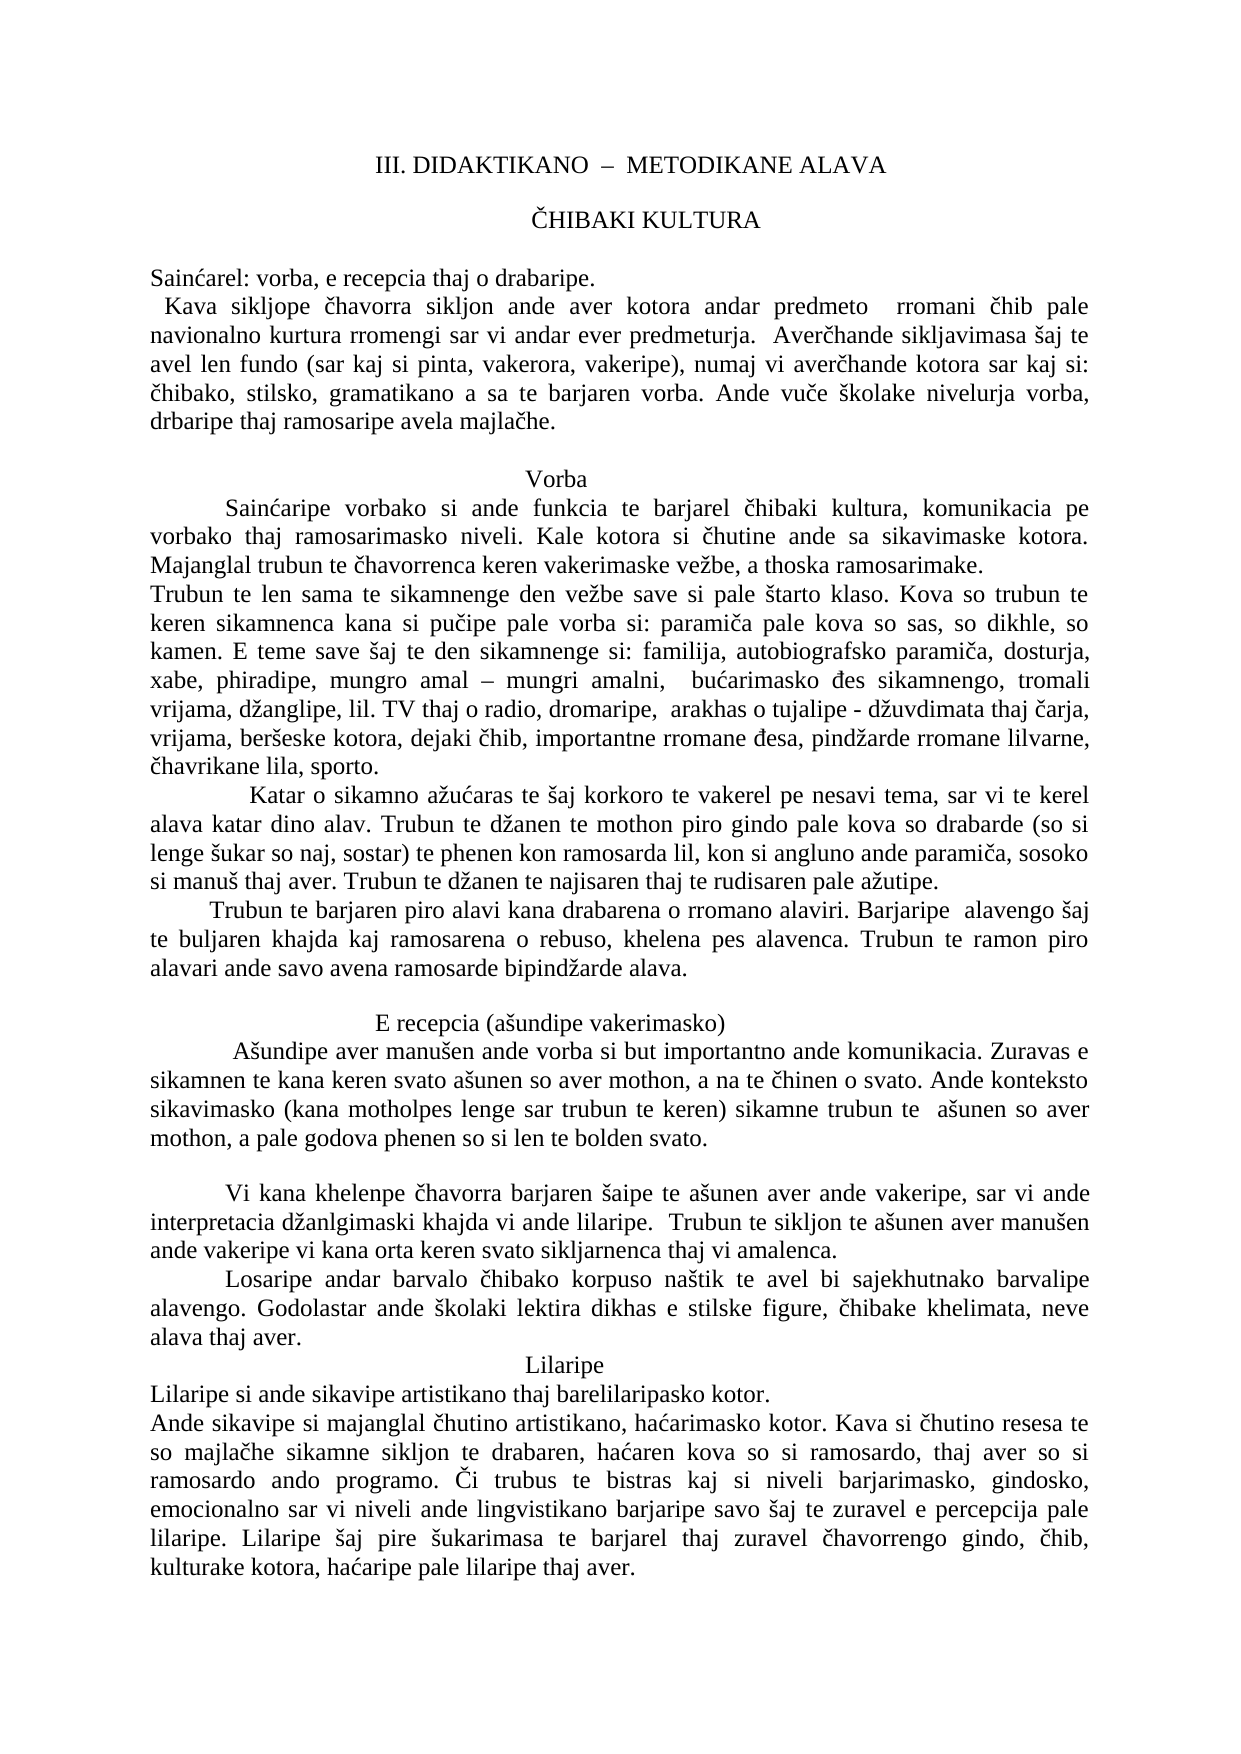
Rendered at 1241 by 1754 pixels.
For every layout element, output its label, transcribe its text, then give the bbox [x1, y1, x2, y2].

text III. DIDAKTIKANO – METODIKANE ALAVA [150, 150, 1090, 179]
text Katar o sikamno ažućaras te šaj korkoro te vakerel pe nesavi tema, sar vi te kerel alava katar dino alav. Trubun te džanen te mothon piro gindo pale kova so drabarde (so si lenge šukar so naj, sostar) te phenen kon ramosarda lil, kon si angluno ande paramiča, sosoko si manuš thaj aver. Trubun te džanen te najisaren thaj te rudisaren pale ažutipe. [150, 780, 1090, 895]
text Lilaripe si ande sikavipe artistikano thaj barelilaripasko kotor. [150, 1379, 1090, 1408]
text Ande sikavipe si majanglal čhutino artistikano, haćarimasko kotor. Kava si čhutino resesa te so majlačhe sikamne sikljon te drabaren, haćaren kova so si ramosardo, thaj aver so si ramosardo ando programo. Či trubus te bistras kaj si niveli barjarimasko, gindosko, emocionalno sar vi niveli ande lingvistikano barjaripe savo šaj te zuravel e percepcija pale lilaripe. Lilaripe šaj pire šukarimasa te barjarel thaj zuravel čhavorrengo gindo, čhib, kulturake kotora, haćaripe pale lilaripe thaj aver. [150, 1408, 1090, 1580]
text Trubun te barjaren piro alavi kana drabarena o rromano alaviri. Barjaripe alavengo šaj te buljaren khajda kaj ramosarena o rebuso, khelena pes alavenca. Trubun te ramon piro alavari ande savo avena ramosarde bipindžarde alava. [150, 895, 1090, 981]
text Ašundipe aver manušen ande vorba si but importantno ande komunikacia. Zuravas e sikamnen te kana keren svato ašunen so aver mothon, a na te čhinen o svato. Ande konteksto sikavimasko (kana motholpes lenge sar trubun te keren) sikamne trubun te ašunen so aver mothon, a pale godova phenen so si len te bolden svato. [150, 1036, 1090, 1151]
text Vorba [150, 464, 1090, 493]
text Vi kana khelenpe čhavorra barjaren šaipe te ašunen aver ande vakeripe, sar vi ande interpretacia džanlgimaski khajda vi ande lilaripe. Trubun te sikljon te ašunen aver manušen ande vakeripe vi kana orta keren svato sikljarnenca thaj vi amalenca. [150, 1178, 1090, 1264]
text Sainćaripe vorbako si ande funkcia te barjarel čhibaki kultura, komunikacia pe vorbako thaj ramosarimasko niveli. Kale kotora si čhutine ande sa sikavimaske kotora. Majanglal trubun te čhavorrenca keren vakerimaske vežbe, a thoska ramosarimake. [150, 493, 1090, 579]
text Sainćarel: vorba, e recepcia thaj o drabaripe. [150, 263, 1090, 291]
text Trubun te len sama te sikamnenge den vežbe save si pale štarto klaso. Kova so trubun te keren sikamnenca kana si pučipe pale vorba si: paramiča pale kova so sas, so dikhle, so kamen. E teme save šaj te den sikamnenge si: familija, autobiografsko paramiča, dosturja, xabe, phiradipe, mungro amal – mungri amalni, bućarimasko đes sikamnengo, tromali vrijama, džanglipe, lil. TV thaj o radio, dromaripe, arakhas o tujalipe - džuvdimata thaj čarja, vrijama, beršeske kotora, dejaki čhib, importantne rromane đesa, pindžarde rromane lilvarne, čhavrikane lila, sporto. [150, 579, 1090, 780]
text ČHIBAKI KULTURA [150, 205, 1090, 234]
text Lilaripe [150, 1350, 1090, 1379]
text Kava sikljope čhavorra sikljon ande aver kotora andar predmeto rromani čhib pale navionalno kurtura rromengi sar vi andar ever predmeturja. Averčhande sikljavimasa šaj te avel len fundo (sar kaj si pinta, vakerora, vakeripe), numaj vi averčhande kotora sar kaj si: čhibako, stilsko, gramatikano a sa te barjaren vorba. Ande vuče školake nivelurja vorba, drbaripe thaj ramosaripe avela majlačhe. [150, 291, 1090, 435]
text Losaripe andar barvalo čhibako korpuso naštik te avel bi sajekhutnako barvalipe alavengo. Godolastar ande školaki lektira dikhas e stilske figure, čhibake khelimata, neve alava thaj aver. [150, 1264, 1090, 1350]
text E recepcia (ašundipe vakerimasko) [150, 1008, 1090, 1036]
